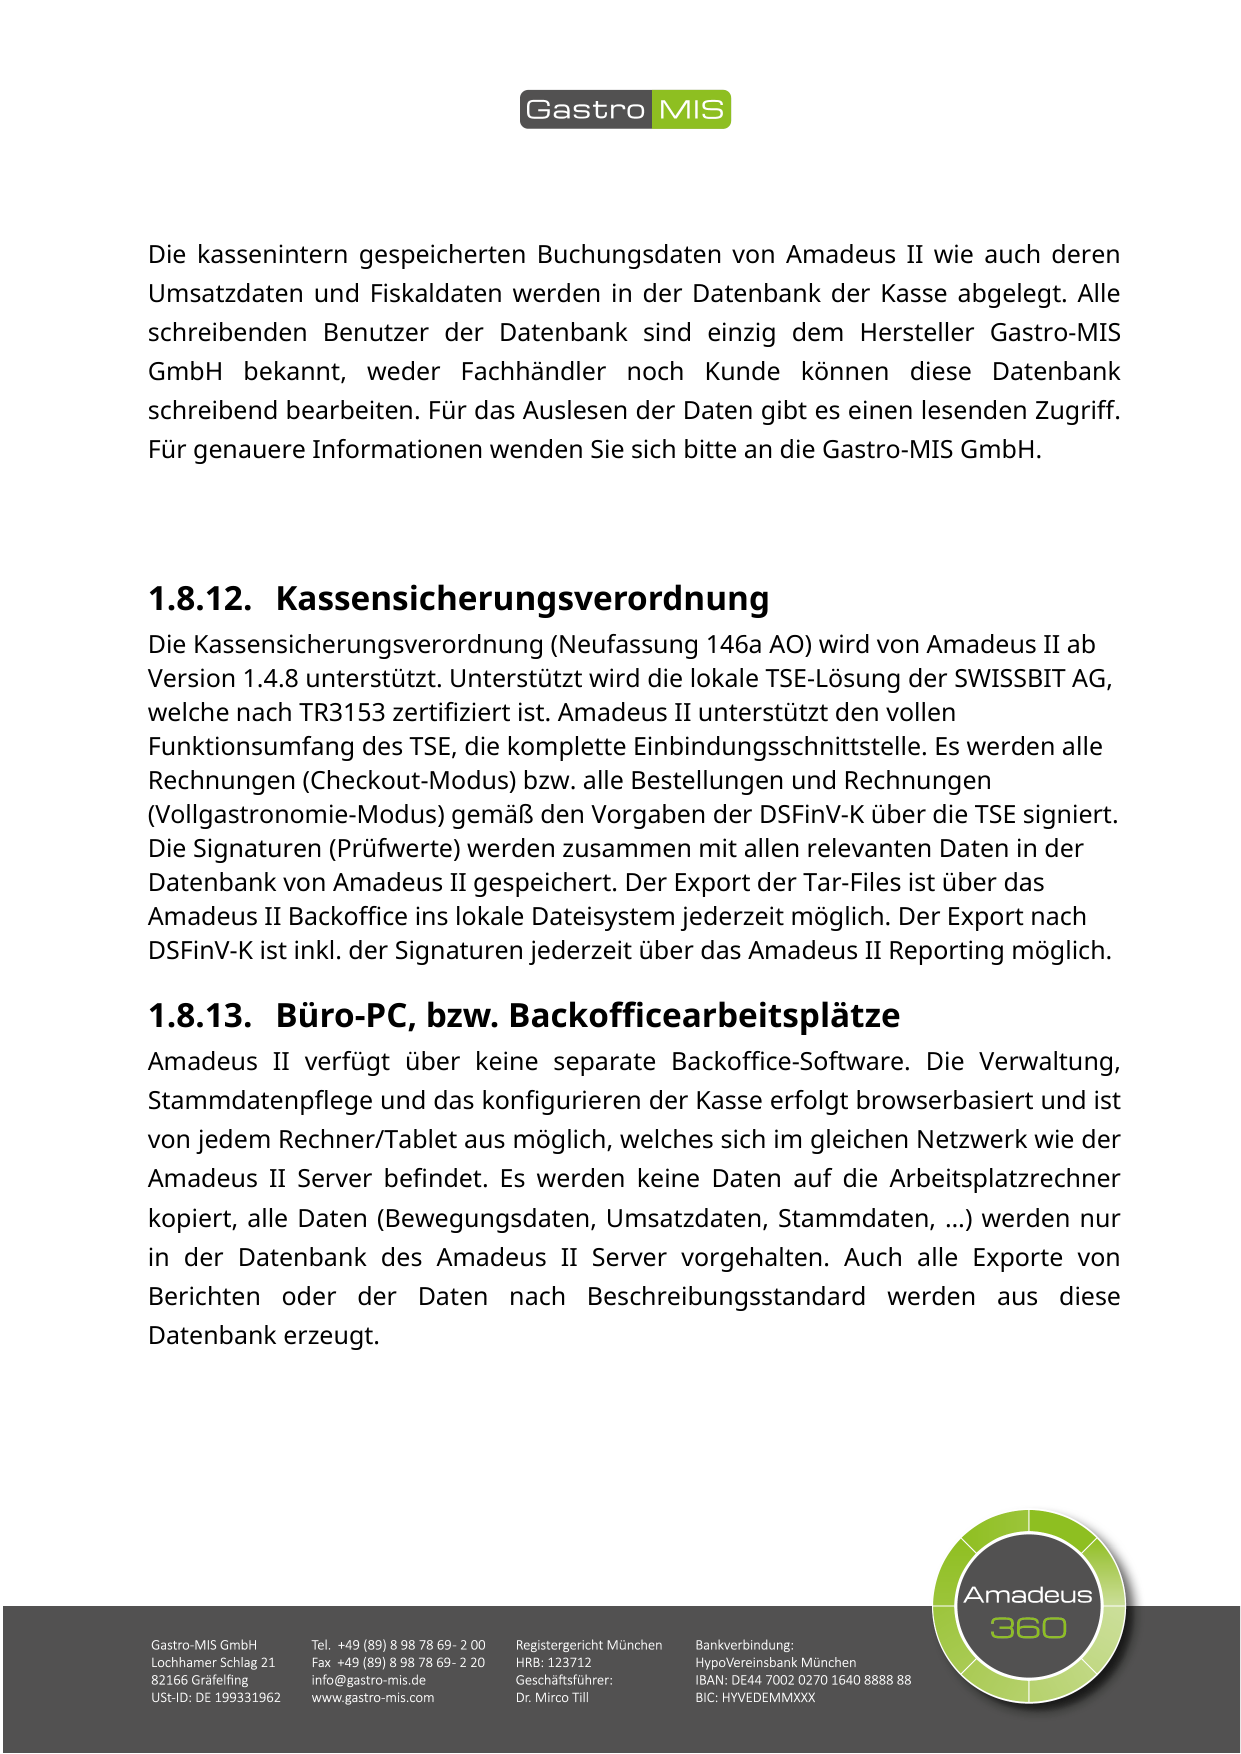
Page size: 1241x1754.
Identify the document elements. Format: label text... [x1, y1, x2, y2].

text Die kassenintern gespeicherten Buchungsdaten von Amadeus II wie auch deren Umsatzdaten und Fiskaldaten werden in der Datenbank der Kasse abgelegt. Alle schreibenden Benutzer der Datenbank sind einzig dem Hersteller Gastro-MIS GmbH bekannt, weder Fachhändler noch Kunde können diese Datenbank schreibend bearbeiten. Für das Auslesen der Daten gibt es einen lesenden Zugriff. Für genauere Informationen wenden Sie sich bitte an die Gastro-MIS GmbH. [148, 236, 1122, 466]
subtitle Büro-PC, bzw. Backofficearbeitsplätze [148, 992, 1122, 1037]
text Amadeus II verfügt über keine separate Backoffice-Software. Die Verwaltung, Stammdatenpflege und das konfigurieren der Kasse erfolgt browserbasiert und ist von jedem Rechner/Tablet aus möglich, welches sich im gleichen Netzwerk wie der Amadeus II Server befindet. Es werden keine Daten auf die Arbeitsplatzrechner kopiert, alle Daten (Bewegungsdaten, Umsatzdaten, Stammdaten, …) werden nur in der Datenbank des Amadeus II Server vorgehalten. Auch alle Exporte von Berichten oder der Daten nach Beschreibungsstandard werden aus diese Datenbank erzeugt. [148, 1043, 1122, 1352]
subtitle Kassensicherungsverordnung [148, 574, 1122, 620]
text Die Kassensicherungsverordnung (Neufassung 146a AO) wird von Amadeus II ab Version 1.4.8 unterstützt. Unterstützt wird die lokale TSE-Lösung der SWISSBIT AG, welche nach TR3153 zertifiziert ist. Amadeus II unterstützt den vollen Funktionsumfang des TSE, die komplette Einbindungsschnittstelle. Es werden alle Rechnungen (Checkout-Modus) bzw. alle Bestellungen und Rechnungen (Vollgastronomie-Modus) gemäß den Vorgaben der DSFinV-K über die TSE signiert. Die Signaturen (Prüfwerte) werden zusammen mit allen relevanten Daten in der Datenbank von Amadeus II gespeichert. Der Export der Tar-Files ist über das Amadeus II Backoffice ins lokale Dateisystem jederzeit möglich. Der Export nach DSFinV-K ist inkl. der Signaturen jederzeit über das Amadeus II Reporting möglich. [148, 626, 1122, 967]
picture [3, 0, 1241, 1753]
